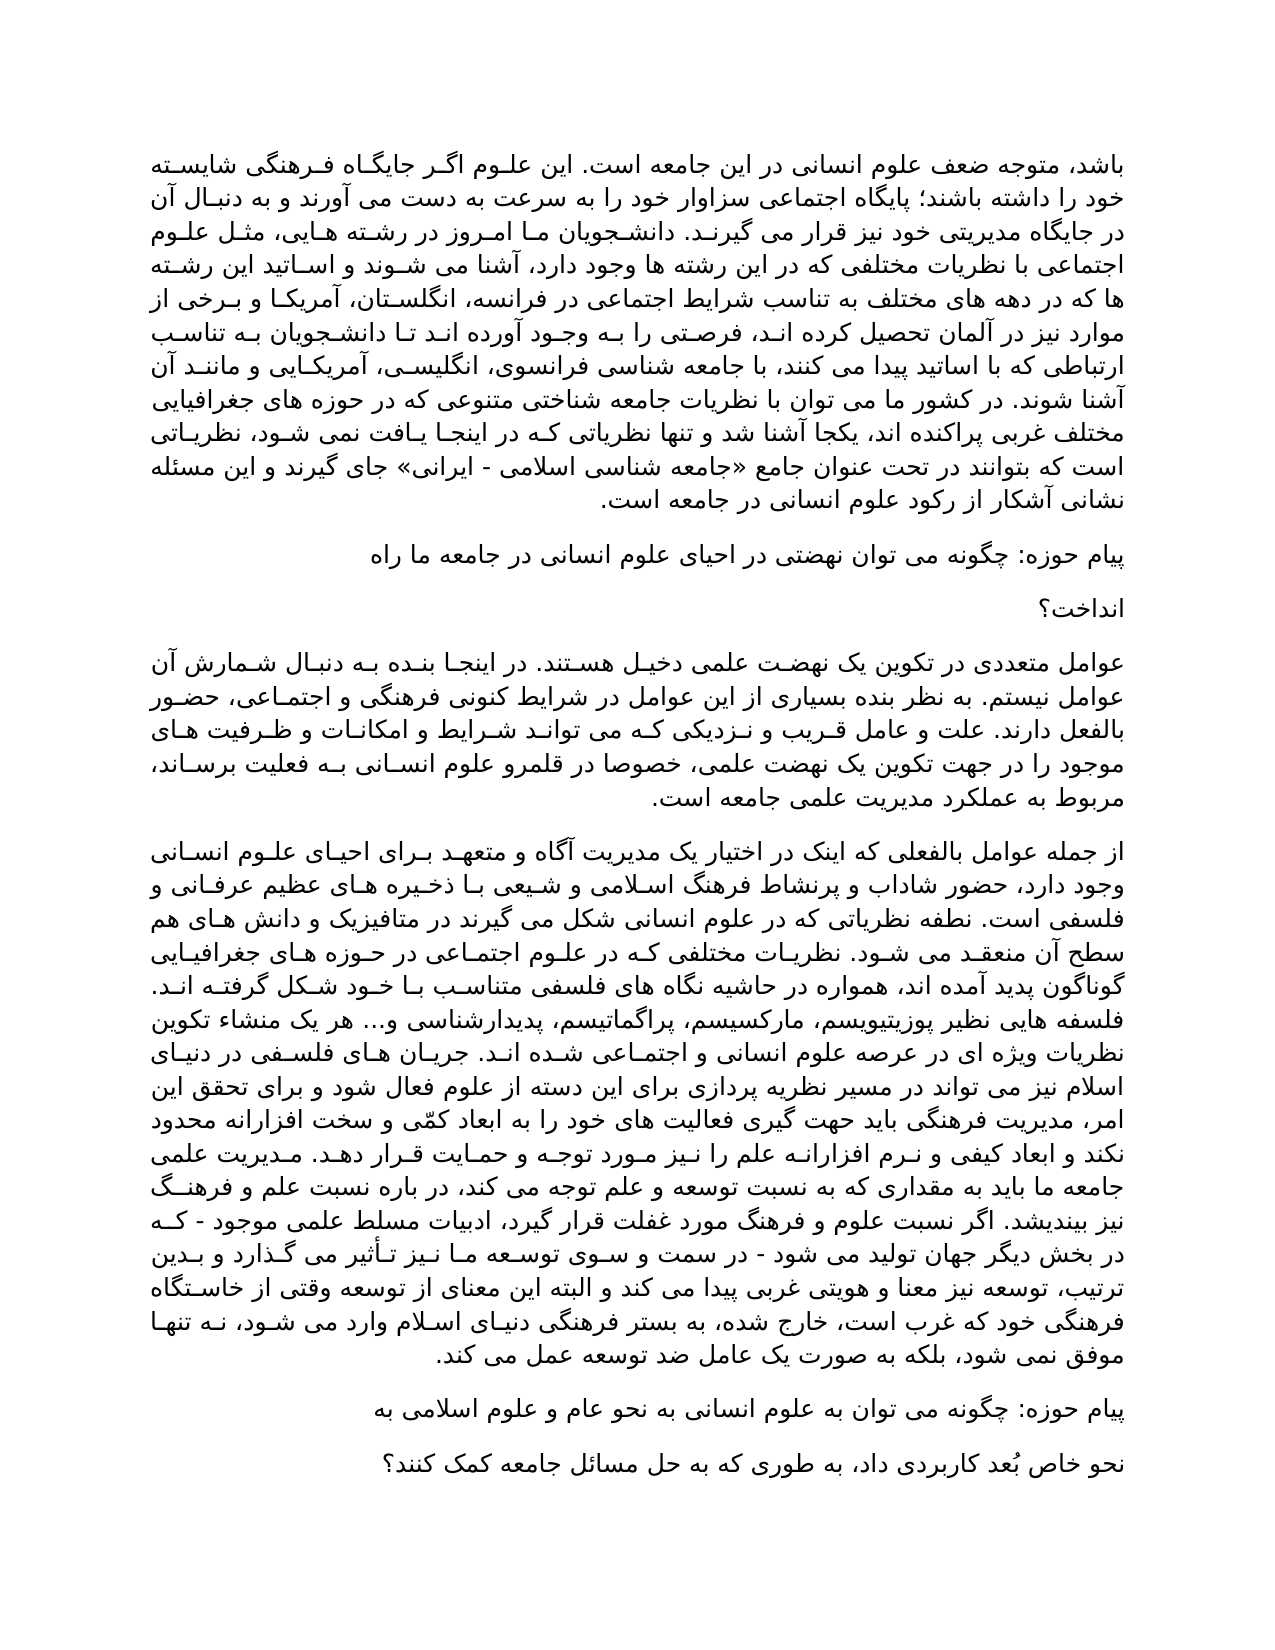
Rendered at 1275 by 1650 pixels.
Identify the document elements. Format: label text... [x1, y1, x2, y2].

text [150, 150, 1125, 514]
text نحو خاص بُعد کاربردی داد، به طوری که به حل مسائل جامعه کمک کنند؟ [150, 1449, 1125, 1478]
text انداخت؟ [150, 594, 1125, 623]
text پیام حوزه: چگونه می توان به علوم انسانی به نحو عام و علوم اسلامی به [150, 1394, 1125, 1424]
text از جمله عوامل بالفعلی که اینک در اختیار یک مدیریت آگاه و متعهد برای احیای علوم انسانی وجود دارد، حضور شاداب و پرنشاط فرهنگ اسلامی و شیعی با ذخیره های عظیم عرفانی و فلسفی است. نطفه نظریاتی که در علوم انسانی شکل می گیرند در متافیزیک و دانش های هم سطح آن منعقد می شود. نظریات مختلفی که در علوم اجتماعی در حوزه های جغرافیایی گوناگون پدید آمده اند، همواره در حاشیه نگاه های فلسفی متناسب با خود شکل گرفته اند. فلسفه هایی نظیر پوزیتیویسم، مارکسیسم، پراگماتیسم، پدیدارشناسی و... هر یک منشاء تکوین نظریات ویژه ای در عرصه علوم انسانی و اجتماعی شده اند. جریان های فلسفی در دنیای اسلام نیز می تواند در مسیر نظریه پردازی برای این دسته از علوم فعال شود و برای تحقق این امر، مدیریت فرهنگی باید حهت گیری فعالیت های خود را به ابعاد کمّی و سخت افزارانه محدود نکند و ابعاد کیفی و نرم افزارانه علم را نیز مورد توجه و حمایت قرار دهد. مدیریت علمی جامعه ما باید به مقداری که به نسبت توسعه و علم توجه می کند، در باره نسبت علم و فرهنگ نیز بیندیشد. اگر نسبت علوم و فرهنگ مورد غفلت قرار گیرد، ادبیات مسلط علمی موجود - که در بخش دیگر جهان تولید می شود - در سمت و سوی توسعه ما نیز تأثیر می گذارد و بدین ترتیب، توسعه نیز معنا و هویتی غربی پیدا می کند و البته این معنای از توسعه وقتی از خاستگاه فرهنگی خود که غرب است، خارج شده، به بستر فرهنگی دنیای اسلام وارد می شود، نه تنها موفق نمی شود، بلکه به صورت یک عامل ضد توسعه عمل می کند. [150, 837, 1125, 1369]
text پیام حوزه: چگونه می توان نهضتی در احیای علوم انسانی در جامعه ما راه [150, 540, 1125, 569]
text عوامل متعددی در تکوین یک نهضت علمی دخیل هستند. در اینجا بنده به دنبال شمارش آن عوامل نیستم. به نظر بنده بسیاری از این عوامل در شرایط کنونی فرهنگی و اجتماعی، حضور بالفعل دارند. علت و عامل قریب و نزدیکی که می تواند شرایط و امکانات و ظرفیت های موجود را در جهت تکوین یک نهضت علمی، خصوصا در قلمرو علوم انسانی به فعلیت برساند، مربوط به عملکرد مدیریت علمی جامعه است. [150, 648, 1125, 812]
